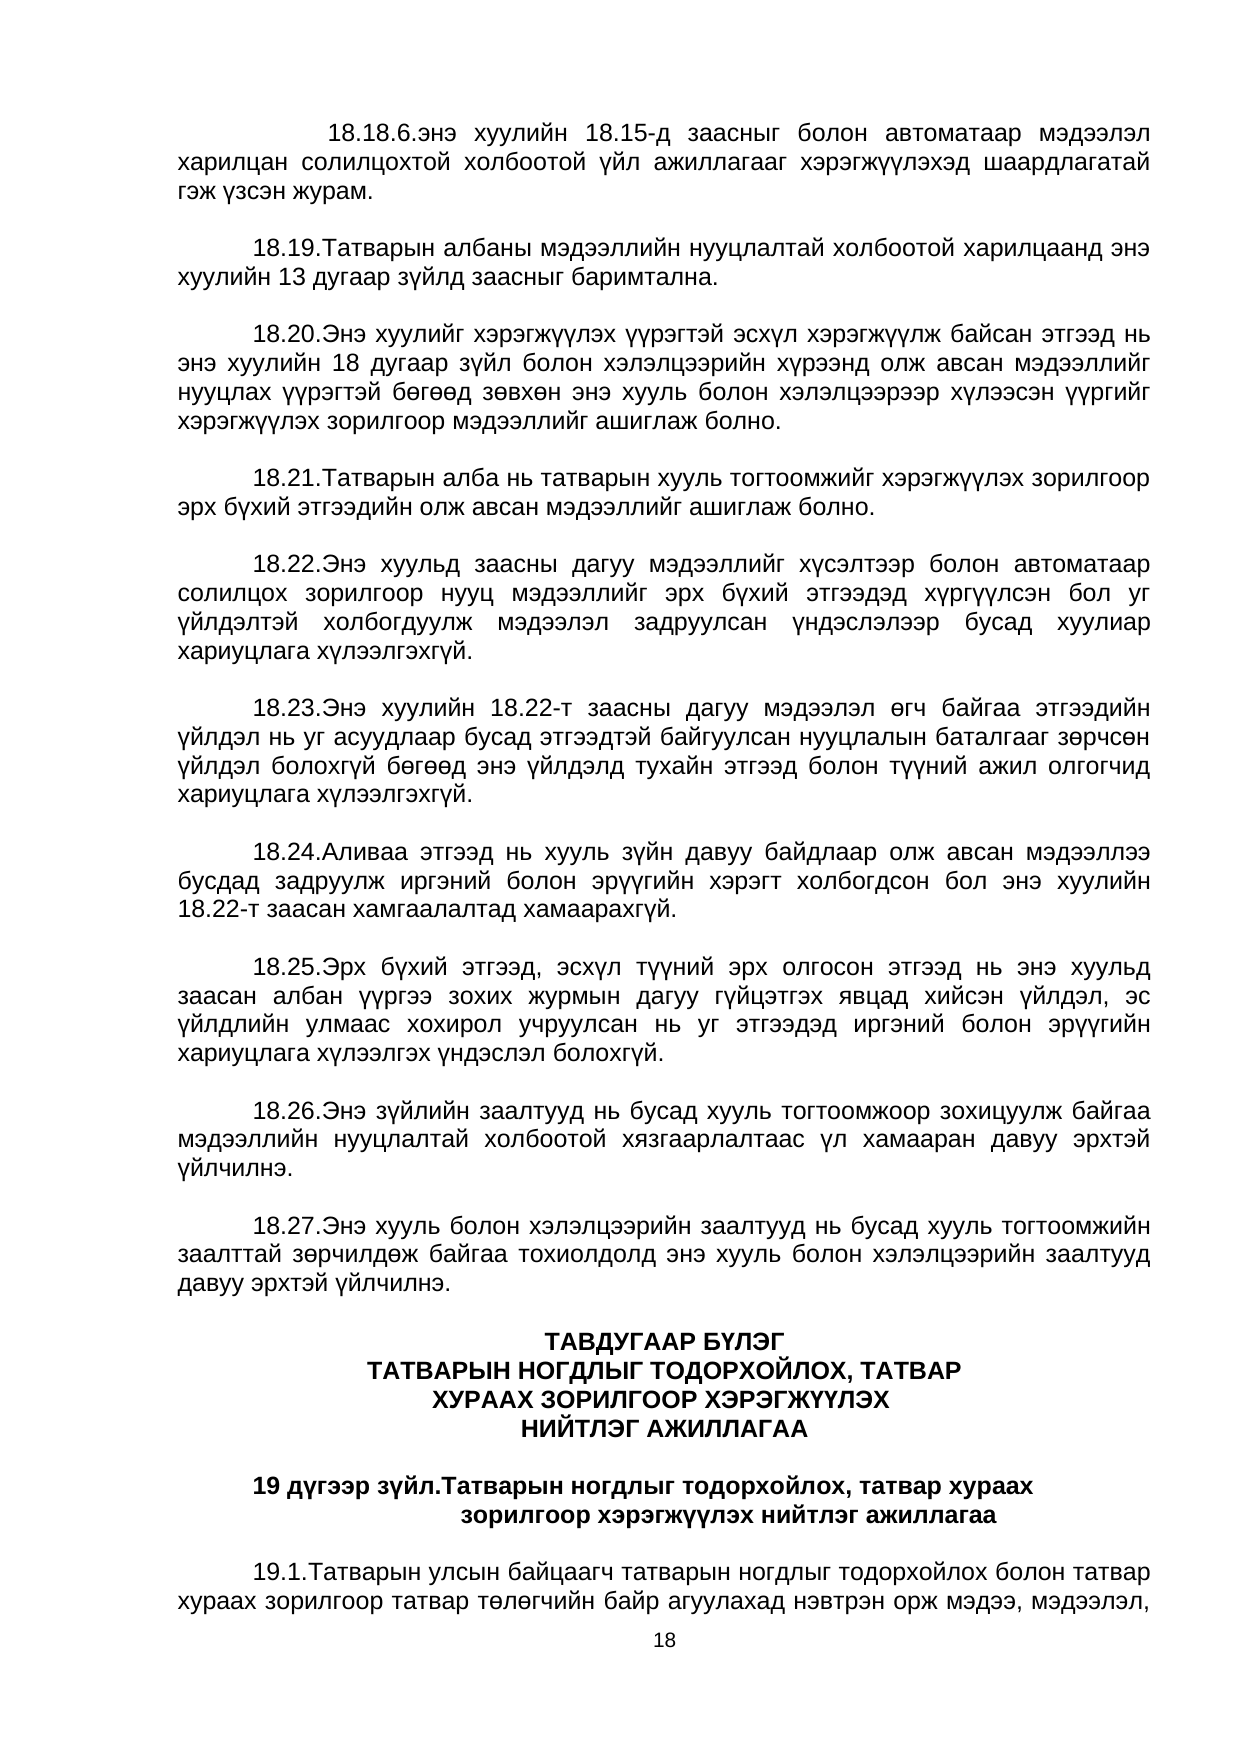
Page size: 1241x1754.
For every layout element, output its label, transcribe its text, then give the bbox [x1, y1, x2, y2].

subtitle 18.20.Энэ хуулийг хэрэгжүүлэх үүрэгтэй эсхүл хэрэгжүүлж байсан этгээд нь энэ хуулийн 18 дугаар зүйл болон хэлэлцээрийн хүрээнд олж авсан мэдээллийг нууцлах үүрэгтэй бөгөөд зөвхөн энэ хууль болон хэлэлцээрээр хүлээсэн үүргийг хэрэгжүүлэх зорилгоор мэдээллийг ашиглаж болно. [177, 319, 1152, 434]
subtitle 18.21.Татварын алба нь татварын хууль тогтоомжийг хэрэгжүүлэх зорилгоор эрх бүхий этгээдийн олж авсан мэдээллийг ашиглаж болно. [177, 463, 1152, 521]
subtitle ТАВДУГААР БҮЛЭГ ТАТВАРЫН НОГДЛЫГ ТОДОРХОЙЛОХ, ТАТВАР [177, 1327, 1152, 1385]
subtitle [177, 1557, 1152, 1615]
subtitle 18.18.6.энэ хуулийн 18.15-д заасныг болон автоматаар мэдээлэл харилцан солилцохтой холбоотой үйл ажиллагааг хэрэгжүүлэхэд шаардлагатай гэж үзсэн журам. [177, 118, 1152, 204]
subtitle зорилгоор хэрэгжүүлэх нийтлэг ажиллагаа [177, 1500, 1152, 1529]
subtitle 18.23.Энэ хуулийн 18.22-т заасны дагуу мэдээлэл өгч байгаа этгээдийн үйлдэл нь уг асуудлаар бусад этгээдтэй байгуулсан нууцлалын баталгааг зөрчсөн үйлдэл болохгүй бөгөөд энэ үйлдэлд тухайн этгээд болон түүний ажил олгогчид хариуцлага хүлээлгэхгүй. [177, 693, 1152, 808]
subtitle 18.26.Энэ зүйлийн заалтууд нь бусад хууль тогтоомжоор зохицуулж байгаа мэдээллийн нууцлалтай холбоотой хязгаарлалтаас үл хамааран давуу эрхтэй үйлчилнэ. [177, 1096, 1152, 1182]
subtitle 18.22.Энэ хуульд заасны дагуу мэдээллийг хүсэлтээр болон автоматаар солилцох зорилгоор нууц мэдээллийг эрх бүхий этгээдэд хүргүүлсэн бол уг үйлдэлтэй холбогдуулж мэдээлэл задруулсан үндэслэлээр бусад хуулиар хариуцлага хүлээлгэхгүй. [177, 549, 1152, 664]
subtitle 18.19.Татварын албаны мэдээллийн нууцлалтай холбоотой харилцаанд энэ хуулийн 13 дугаар зүйлд заасныг баримтална. [177, 233, 1152, 291]
subtitle 19 дүгээр зүйл.Татварын ногдлыг тодорхойлох, татвар хураах [177, 1471, 1152, 1500]
subtitle 18.24.Аливаа этгээд нь хууль зүйн давуу байдлаар олж авсан мэдээллээ бусдад задруулж иргэний болон эрүүгийн хэрэгт холбогдсон бол энэ хуулийн 18.22-т заасан хамгаалалтад хамаарахгүй. [177, 837, 1152, 923]
subtitle 18.25.Эрх бүхий этгээд, эсхүл түүний эрх олгосон этгээд нь энэ хуульд заасан албан үүргээ зохих журмын дагуу гүйцэтгэх явцад хийсэн үйлдэл, эс үйлдлийн улмаас хохирол учруулсан нь уг этгээдэд иргэний болон эрүүгийн хариуцлага хүлээлгэх үндэслэл болохгүй. [177, 952, 1152, 1067]
subtitle ХУРААХ ЗОРИЛГООР ХЭРЭГЖҮҮЛЭХ НИЙТЛЭГ АЖИЛЛАГАА [177, 1385, 1152, 1442]
subtitle 18.27.Энэ хууль болон хэлэлцээрийн заалтууд нь бусад хууль тогтоомжийн заалттай зөрчилдөж байгаа тохиолдолд энэ хууль болон хэлэлцээрийн заалтууд давуу эрхтэй үйлчилнэ. [177, 1211, 1152, 1297]
